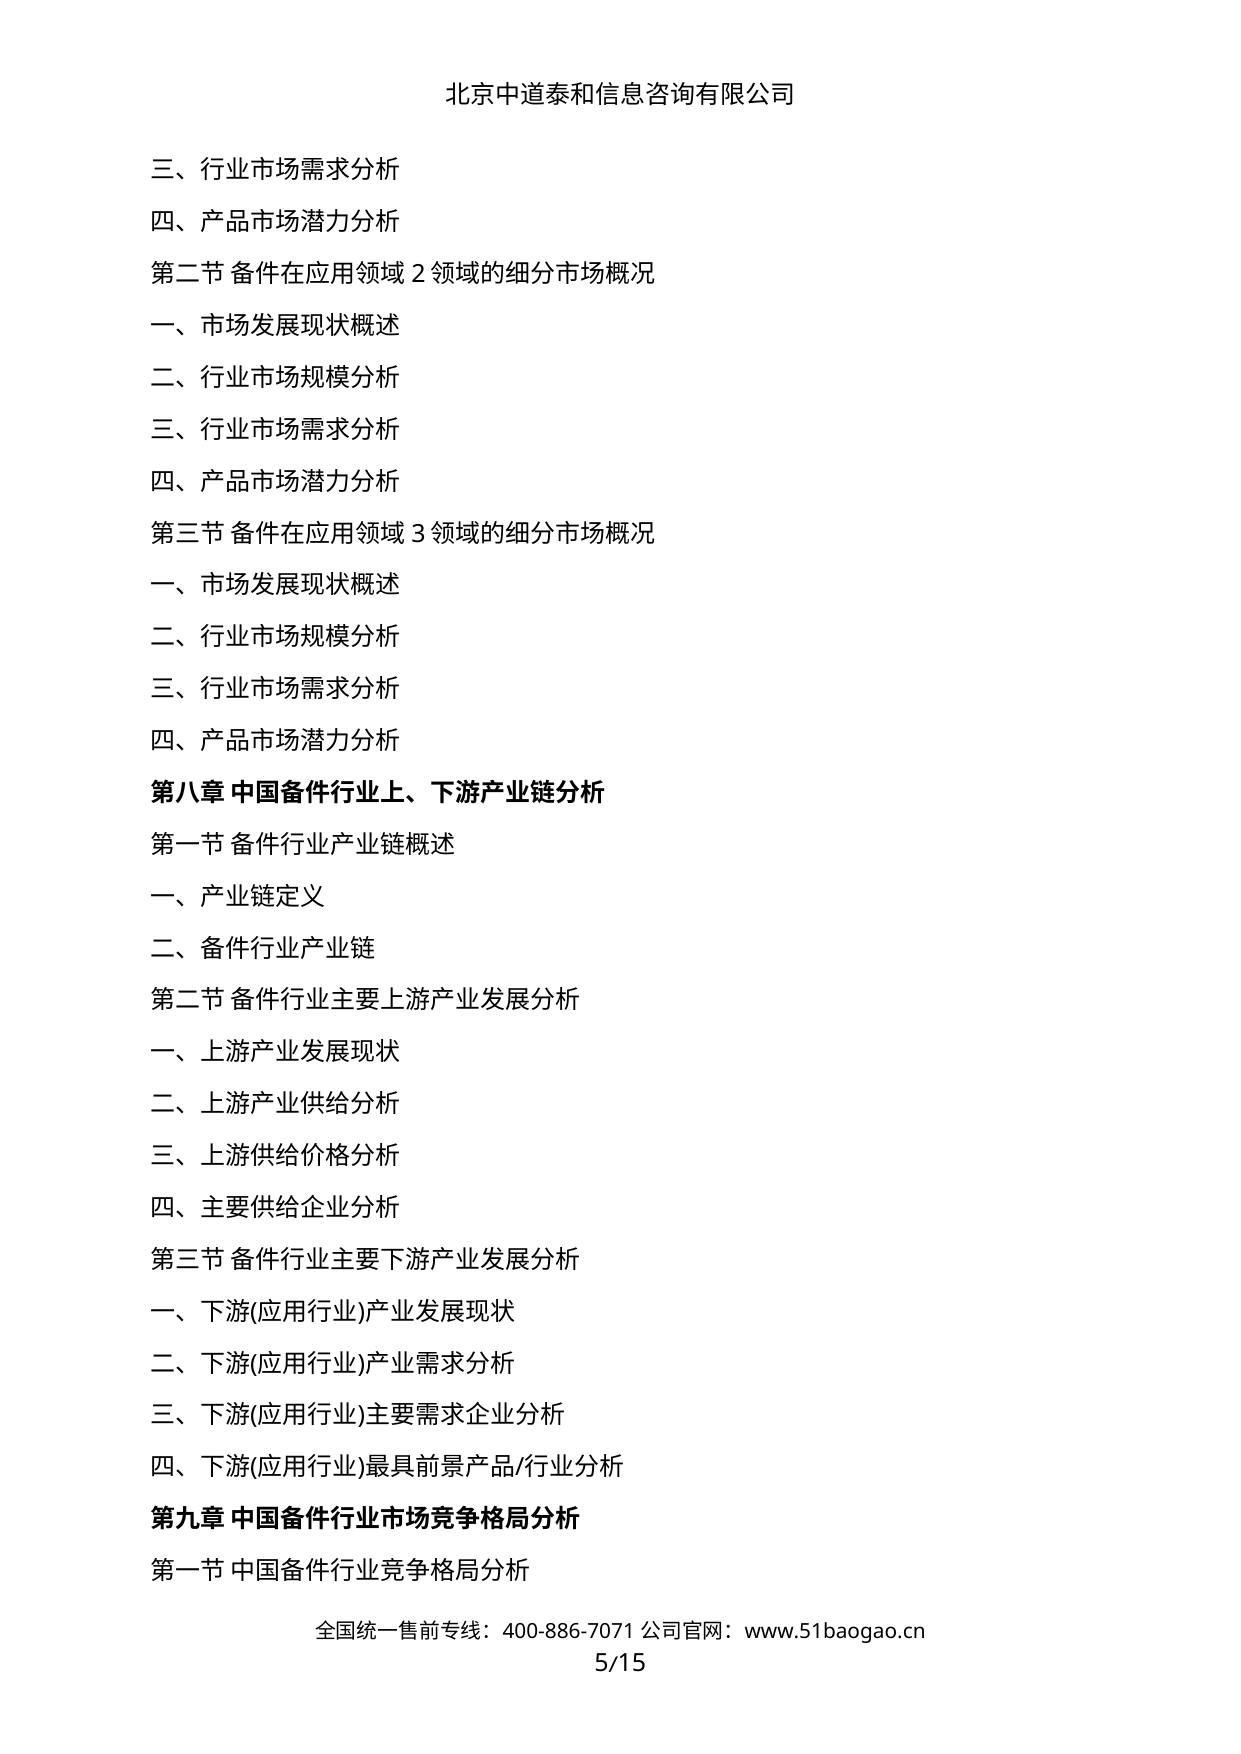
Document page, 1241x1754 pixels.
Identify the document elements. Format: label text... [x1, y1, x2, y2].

text 三、行业市场需求分析 [150, 409, 1090, 446]
text 第二节 备件在应用领域 2领域的细分市场概况 [150, 254, 1090, 290]
text 二、下游(应用行业)产业需求分析 [150, 1343, 1090, 1379]
text 四、产品市场潜力分析 [150, 721, 1090, 757]
text 一、产业链定义 [150, 876, 1090, 912]
text 第一节 中国备件行业竞争格局分析 [150, 1551, 1090, 1587]
text 第三节 备件行业主要下游产业发展分析 [150, 1239, 1090, 1276]
text 三、下游(应用行业)主要需求企业分析 [150, 1395, 1090, 1431]
text 一、市场发展现状概述 [150, 565, 1090, 601]
text 一、市场发展现状概述 [150, 306, 1090, 342]
text 四、下游(应用行业)最具前景产品/行业分析 [150, 1447, 1090, 1483]
text 二、备件行业产业链 [150, 928, 1090, 964]
text 四、主要供给企业分析 [150, 1187, 1090, 1224]
text 三、行业市场需求分析 [150, 669, 1090, 705]
text 第一节 备件行业产业链概述 [150, 824, 1090, 861]
text 第八章 中国备件行业上、下游产业链分析 [150, 772, 1090, 809]
text 第九章 中国备件行业市场竞争格局分析 [150, 1499, 1090, 1535]
text 四、产品市场潜力分析 [150, 461, 1090, 497]
text 二、上游产业供给分析 [150, 1084, 1090, 1120]
text 四、产品市场潜力分析 [150, 202, 1090, 238]
text 二、行业市场规模分析 [150, 357, 1090, 394]
text 二、行业市场规模分析 [150, 617, 1090, 653]
text 一、上游产业发展现状 [150, 1032, 1090, 1068]
text 三、行业市场需求分析 [150, 150, 1090, 186]
text 第三节 备件在应用领域 3领域的细分市场概况 [150, 513, 1090, 549]
text 三、上游供给价格分析 [150, 1136, 1090, 1172]
text 一、下游(应用行业)产业发展现状 [150, 1291, 1090, 1327]
text 第二节 备件行业主要上游产业发展分析 [150, 980, 1090, 1016]
